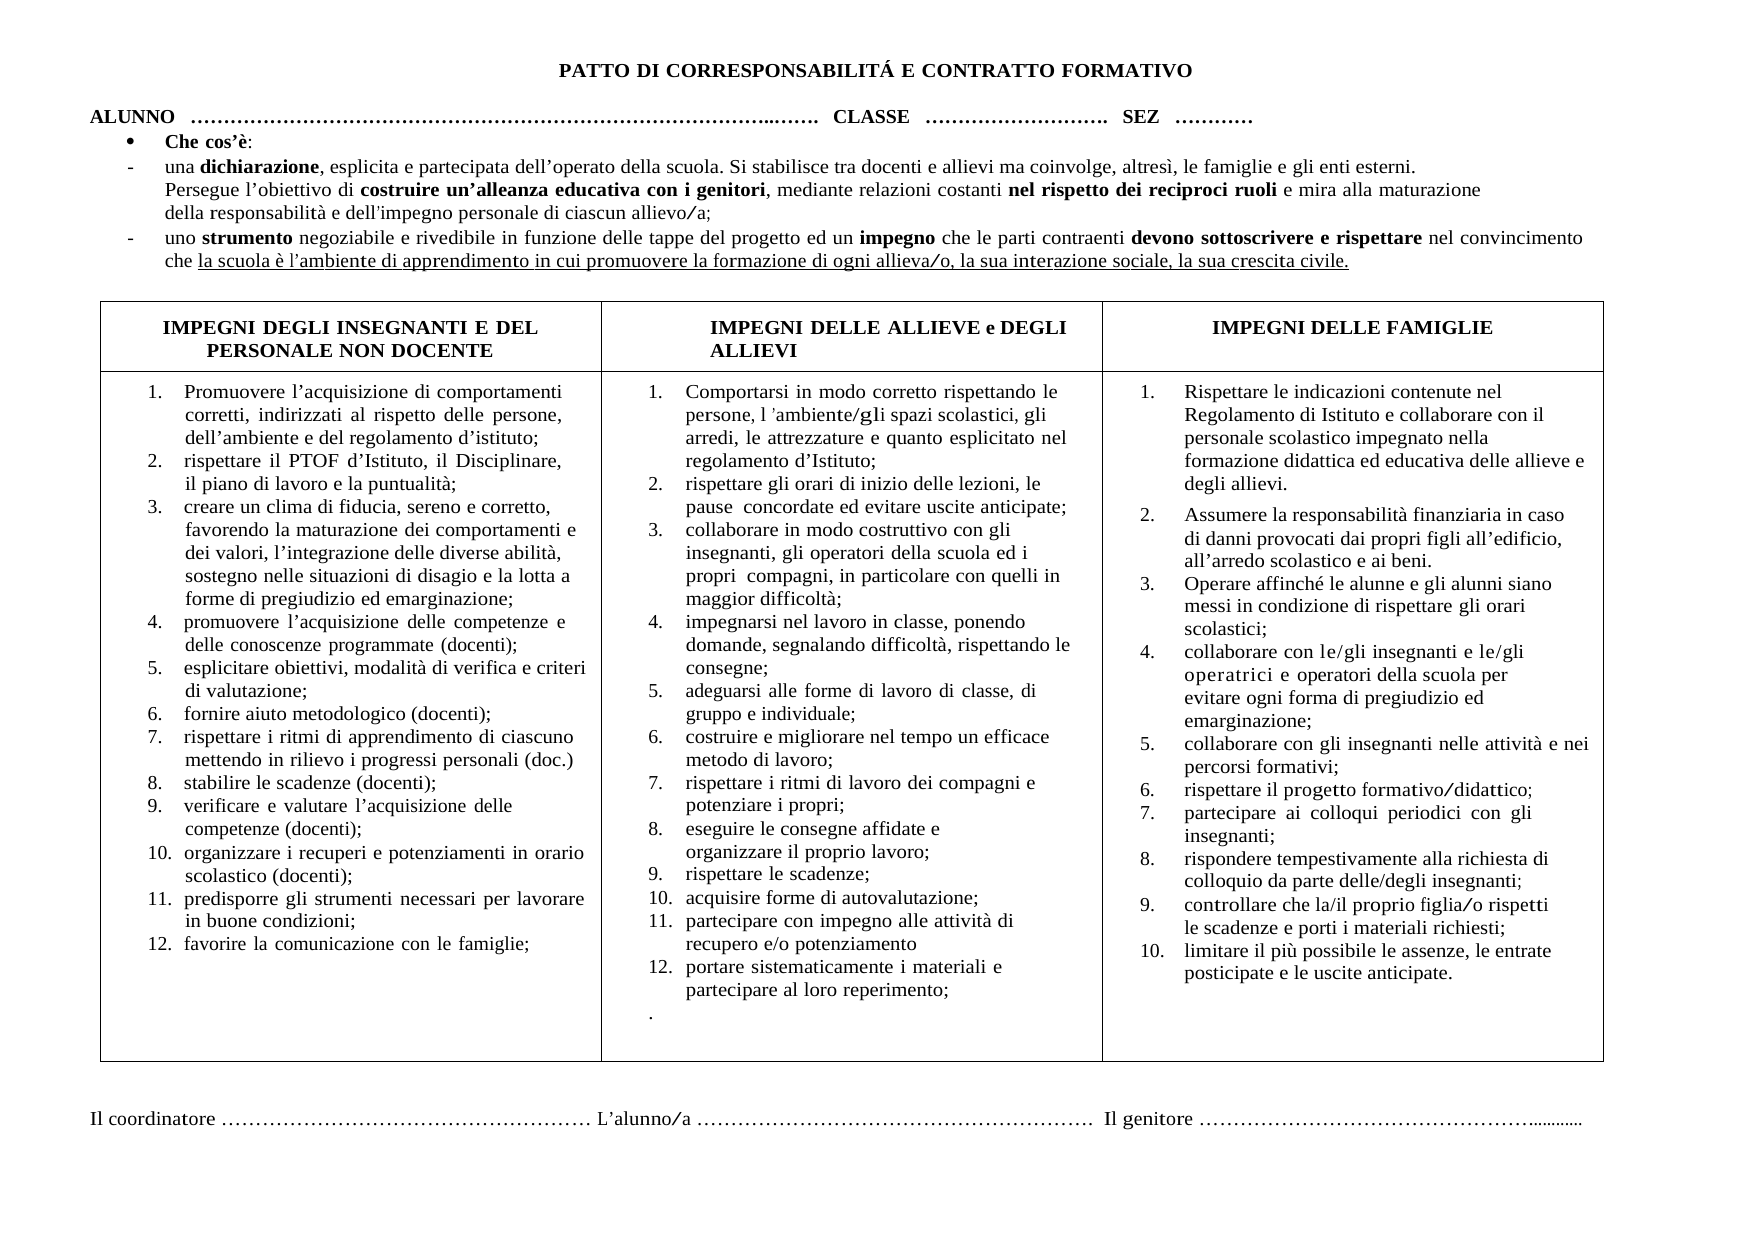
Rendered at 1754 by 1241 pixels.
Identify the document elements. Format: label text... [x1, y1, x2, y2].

table_cell Rispettare le indicazioni contenute nel Regolamento di Istituto e collaborare con il personale scolastico impegnato nella formazione didattica ed educativa delle allieve e degli allievi. Assumere la responsabilità finanziaria in caso di danni provocati dai propri figli all’edificio, all’arredo scolastico e ai beni. Operare affinché le alunne e gli alunni siano messi in condizione di rispettare gli orari scolastici; collaborare con le/gli insegnanti e le/gli operatrici e operatori della scuola per evitare ogni forma di pregiudizio ed emarginazione; collaborare con gli insegnanti nelle attività e nei percorsi formativi; rispettare il progetto formativo/didattico; partecipare ai colloqui periodici con gli insegnanti; rispondere tempestivamente alla richiesta di colloquio da parte delle/degli insegnanti; controllare che la/il proprio figlia/o rispetti le scadenze e porti i materiali richiesti; limitare il più possibile le assenze, le entrate posticipate e le uscite anticipate. [1103, 372, 1603, 1061]
text ALUNNO ……………………………………………………………………………..……. CLASSE ………………………. SEZ ………… [89, 105, 1614, 128]
subtitle Che cos’è: [127, 130, 1614, 153]
table_cell Promuovere l’acquisizione di comportamenti corretti, indirizzati al rispetto delle persone, dell’ambiente e del regolamento d’istituto; rispettare il PTOF d’Istituto, il Disciplinare, il piano di lavoro e la puntualità; creare un clima di fiducia, sereno e corretto, favorendo la maturazione dei comportamenti e dei valori, l’integrazione delle diverse abilità, sostegno nelle situazioni di disagio e la lotta a forme di pregiudizio ed emarginazione; promuovere l’acquisizione delle competenze e delle conoscenze programmate (docenti); esplicitare obiettivi, modalità di verifica e criteri di valutazione; fornire aiuto metodologico (docenti); rispettare i ritmi di apprendimento di ciascuno mettendo in rilievo i progressi personali (doc.) stabilire le scadenze (docenti); verificare e valutare l’acquisizione delle competenze (docenti); organizzare i recuperi e potenziamenti in orario scolastico (docenti); predisporre gli strumenti necessari per lavorare in buone condizioni; favorire la comunicazione con le famiglie; [101, 372, 601, 1061]
table_header IMPEGNI DEGLI INSEGNANTI E DEL PERSONALE NON DOCENTE [101, 302, 601, 371]
list una dichiarazione, esplicita e partecipata dell’operato della scuola. Si stabilisce tra docenti e allievi ma coinvolge, altresì, le famiglie e gli enti esterni. Persegue l’obiettivo di costruire un’alleanza educativa con i genitori, mediante relazioni costanti nel rispetto dei reciproci ruoli e mira alla maturazione della responsabilità e dell’impegno personale di ciascun allievo/a; [127, 155, 1492, 224]
table_cell Comportarsi in modo corretto rispettando le persone, l ’ambiente/gli spazi scolastici, gli arredi, le attrezzature e quanto esplicitato nel regolamento d’Istituto; rispettare gli orari di inizio delle lezioni, le pause concordate ed evitare uscite anticipate; collaborare in modo costruttivo con gli insegnanti, gli operatori della scuola ed i propri compagni, in particolare con quelli in maggior difficoltà; impegnarsi nel lavoro in classe, ponendo domande, segnalando difficoltà, rispettando le consegne; adeguarsi alle forme di lavoro di classe, di gruppo e individuale; costruire e migliorare nel tempo un efficace metodo di lavoro; rispettare i ritmi di lavoro dei compagni e potenziare i propri; eseguire le consegne affidate e organizzare il proprio lavoro; rispettare le scadenze; acquisire forme di autovalutazione; partecipare con impegno alle attività di recupero e/o potenziamento portare sistematicamente i materiali e partecipare al loro reperimento; . [602, 372, 1102, 1061]
subtitle PATTO DI CORRESPONSABILITÁ E CONTRATTO FORMATIVO [559, 58, 1614, 81]
text Il coordinatore ……………………………………………… L’alunno/a …………………………………………………. Il genitore …………………………………………............ [89, 1107, 1614, 1130]
table_header IMPEGNI DELLE ALLIEVE e DEGLI ALLIEVI [602, 302, 1102, 371]
table_header IMPEGNI DELLE FAMIGLIE [1103, 302, 1603, 371]
list uno strumento negoziabile e rivedibile in funzione delle tappe del progetto ed un impegno che le parti contraenti devono sottoscrivere e rispettare nel convincimento che la scuola è l’ambiente di apprendimento in cui promuovere la formazione di ogni allieva/o, la sua interazione sociale, la sua crescita civile. [127, 226, 1596, 272]
